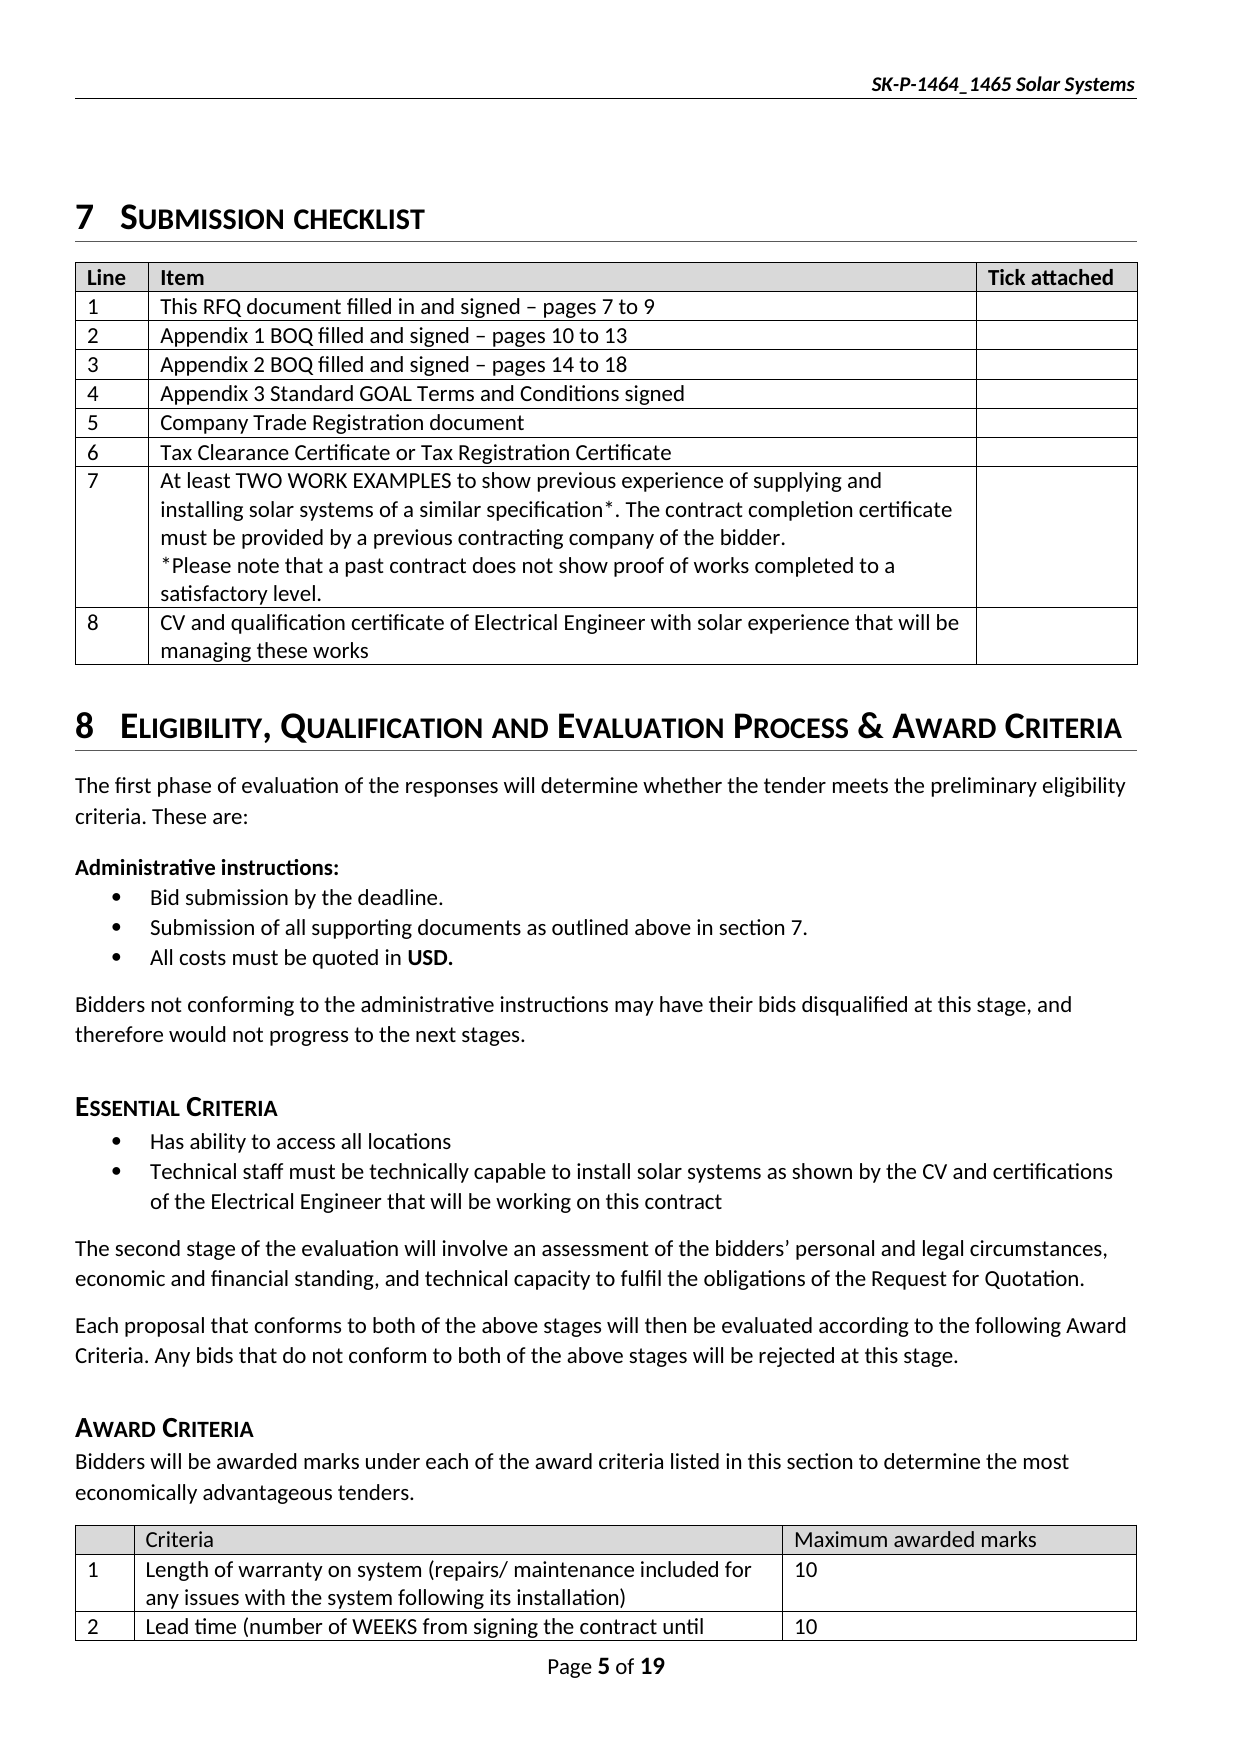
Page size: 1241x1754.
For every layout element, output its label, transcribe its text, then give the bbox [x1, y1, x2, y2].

table_header Line [76, 263, 148, 291]
table_header Criteria [135, 1526, 782, 1554]
table_cell 8 [76, 608, 148, 664]
table_cell Appendix 1 BOQ filled and signed – pages 10 to 13 [149, 321, 976, 349]
subtitle Award Criteria [75, 1409, 1137, 1445]
list Technical staff must be technically capable to install solar systems as shown by the CV and certifications of the Electrical Engineer that will be working on this contract [112, 1157, 1137, 1215]
list Has ability to access all locations [112, 1127, 1137, 1155]
table_cell 6 [76, 438, 148, 466]
subtitle Eligibility, Qualification and Evaluation Process & Award Criteria [75, 702, 1137, 750]
subtitle Administrative instructions: [75, 853, 1137, 881]
table_cell 7 [76, 467, 148, 607]
subtitle Essential Criteria [75, 1088, 1137, 1124]
table_header [76, 1526, 134, 1554]
list All costs must be quoted in USD. [112, 943, 1137, 972]
table_cell At least TWO WORK EXAMPLES to show previous experience of supplying and installing solar systems of a similar specification*. The contract completion certificate must be provided by a previous contracting company of the bidder. *Please note that a past contract does not show proof of works completed to a satisfactory level. [149, 467, 976, 607]
table_cell 10 [783, 1555, 1136, 1611]
table_cell [977, 438, 1137, 466]
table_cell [135, 1612, 782, 1640]
table_cell [977, 467, 1137, 607]
list Bid submission by the deadline. [112, 883, 1137, 911]
table_cell [977, 608, 1137, 664]
subtitle Submission checklist [75, 193, 1137, 241]
table_cell 10 [783, 1612, 1136, 1640]
table_cell 3 [76, 350, 148, 378]
table_header Maximum awarded marks [783, 1526, 1136, 1554]
table_cell [977, 350, 1137, 378]
table_cell 5 [76, 409, 148, 437]
table_cell Appendix 2 BOQ filled and signed – pages 14 to 18 [149, 350, 976, 378]
text Bidders will be awarded marks under each of the award criteria listed in this section to determine the most economically advantageous tenders. [75, 1447, 1137, 1506]
table_header Tick attached [977, 263, 1137, 291]
list Submission of all supporting documents as outlined above in section 7. [112, 913, 1137, 941]
table_cell This RFQ document filled in and signed – pages 7 to 9 [149, 292, 976, 320]
table_cell [977, 380, 1137, 407]
table_cell Company Trade Registration document [149, 409, 976, 437]
table_cell 1 [76, 292, 148, 320]
text Bidders not conforming to the administrative instructions may have their bids disqualified at this stage, and therefore would not progress to the next stages. [75, 990, 1137, 1049]
table_header Item [149, 263, 976, 291]
text The second stage of the evaluation will involve an assessment of the bidders’ personal and legal circumstances, economic and financial standing, and technical capacity to fulfil the obligations of the Request for Quotation. [75, 1234, 1137, 1292]
table_cell 2 [76, 321, 148, 349]
table_cell CV and qualification certificate of Electrical Engineer with solar experience that will be managing these works [149, 608, 976, 664]
table_cell 1 [76, 1555, 134, 1611]
table_cell 4 [76, 380, 148, 407]
text Each proposal that conforms to both of the above stages will then be evaluated according to the following Award Criteria. Any bids that do not conform to both of the above stages will be rejected at this stage. [75, 1311, 1137, 1369]
table_cell 2 [76, 1612, 134, 1640]
table_cell [977, 292, 1137, 320]
table_cell [977, 321, 1137, 349]
table_cell [977, 409, 1137, 437]
table_cell Length of warranty on system (repairs/ maintenance included for any issues with the system following its installation) [135, 1555, 782, 1611]
text The first phase of evaluation of the responses will determine whether the tender meets the preliminary eligibility criteria. These are: [75, 772, 1137, 830]
table_cell Appendix 3 Standard GOAL Terms and Conditions signed [149, 380, 976, 407]
table_cell Tax Clearance Certificate or Tax Registration Certificate [149, 438, 976, 466]
